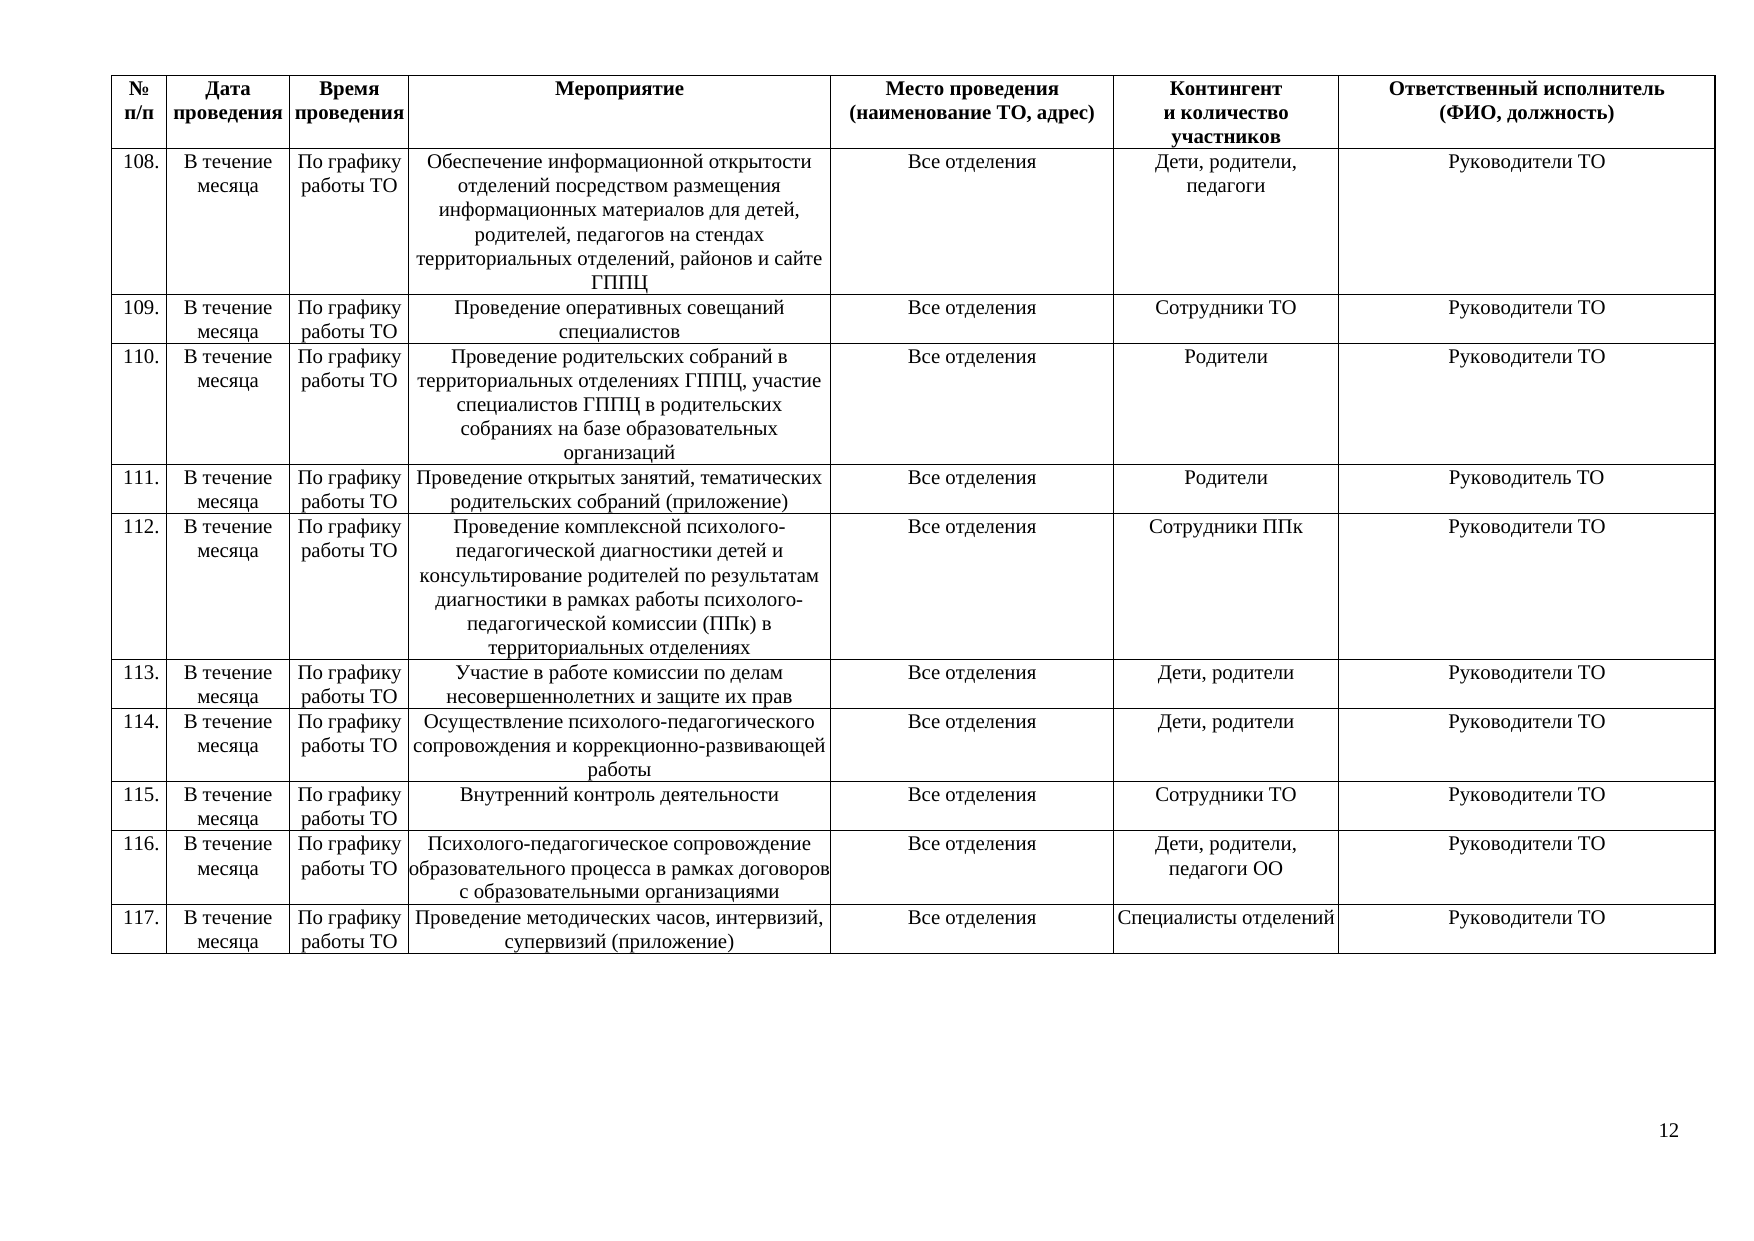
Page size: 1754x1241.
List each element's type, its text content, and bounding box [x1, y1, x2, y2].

table_cell Обеспечение информационной открытости отделений посредством размещения информационных материалов для детей, родителей, педагогов на стендах территориальных отделений, районов и сайте ГППЦ [409, 149, 830, 294]
table_cell По графику работы ТО [290, 344, 408, 464]
table_cell Проведение родительских собраний в территориальных отделениях ГППЦ, участие специалистов ГППЦ в родительских собраниях на базе образовательных организаций [409, 344, 830, 464]
table_cell Руководители ТО [1339, 709, 1714, 781]
table_cell Дети, родители, педагоги ОО [1114, 831, 1338, 903]
table_cell Родители [1114, 465, 1338, 513]
table_cell Руководители ТО [1339, 905, 1714, 953]
table_cell Все отделения [831, 831, 1113, 903]
table_cell Руководители ТО [1339, 149, 1714, 294]
table_cell В течение месяца [167, 149, 289, 294]
table_cell Руководители ТО [1339, 295, 1714, 343]
table_cell По графику работы ТО [290, 465, 408, 513]
table_cell Родители [1114, 344, 1338, 464]
table_cell В течение месяца [167, 709, 289, 781]
table_header Ответственный исполнитель (ФИО, должность) [1339, 76, 1714, 148]
table_cell В течение месяца [167, 344, 289, 464]
table_cell [112, 344, 166, 464]
table_cell По графику работы ТО [290, 149, 408, 294]
table_cell Все отделения [831, 514, 1113, 659]
table_cell Сотрудники ТО [1114, 295, 1338, 343]
table_cell Все отделения [831, 295, 1113, 343]
table_cell Руководители ТО [1339, 782, 1714, 830]
table_cell В течение месяца [167, 782, 289, 830]
table_cell [112, 465, 166, 513]
table_cell По графику работы ТО [290, 514, 408, 659]
table_cell По графику работы ТО [290, 295, 408, 343]
table_cell По графику работы ТО [290, 831, 408, 903]
table_cell [112, 295, 166, 343]
table_cell Проведение оперативных совещаний специалистов [409, 295, 830, 343]
table_cell Все отделения [831, 149, 1113, 294]
table_header № п/п [112, 76, 166, 148]
table_cell Сотрудники ТО [1114, 782, 1338, 830]
table_cell Руководители ТО [1339, 514, 1714, 659]
table_cell Руководитель ТО [1339, 465, 1714, 513]
table_cell Все отделения [831, 465, 1113, 513]
table_cell Все отделения [831, 905, 1113, 953]
table_cell [112, 782, 166, 830]
table_cell В течение месяца [167, 905, 289, 953]
table_cell Все отделения [831, 660, 1113, 708]
table_header Время проведения [290, 76, 408, 148]
table_cell В течение месяца [167, 465, 289, 513]
table_cell Все отделения [831, 344, 1113, 464]
table_cell [112, 514, 166, 659]
table_cell Дети, родители, педагоги [1114, 149, 1338, 294]
table_cell Все отделения [831, 709, 1113, 781]
table_cell [112, 660, 166, 708]
table_cell [112, 905, 166, 953]
table_cell В течение месяца [167, 831, 289, 903]
table_header Место проведения (наименование ТО, адрес) [831, 76, 1113, 148]
table_cell По графику работы ТО [290, 905, 408, 953]
table_cell По графику работы ТО [290, 660, 408, 708]
table_cell Все отделения [831, 782, 1113, 830]
table_cell [112, 709, 166, 781]
table_header Мероприятие [409, 76, 830, 148]
table_cell [112, 831, 166, 903]
table_cell Психолого-педагогическое сопровождение образовательного процесса в рамках договоров с образовательными организациями [409, 831, 830, 903]
table_cell Дети, родители [1114, 660, 1338, 708]
table_cell Проведение методических часов, интервизий, супервизий (приложение) [409, 905, 830, 953]
table_cell Руководители ТО [1339, 344, 1714, 464]
table_header Контингент и количество участников [1114, 76, 1338, 148]
table_cell Внутренний контроль деятельности [409, 782, 830, 830]
table_cell Сотрудники ППк [1114, 514, 1338, 659]
table_cell По графику работы ТО [290, 782, 408, 830]
table_cell В течение месяца [167, 660, 289, 708]
table_cell В течение месяца [167, 295, 289, 343]
table_cell Руководители ТО [1339, 831, 1714, 903]
table_cell По графику работы ТО [290, 709, 408, 781]
table_header Дата проведения [167, 76, 289, 148]
table_cell Дети, родители [1114, 709, 1338, 781]
table_cell Осуществление психолого-педагогического сопровождения и коррекционно-развивающей работы [409, 709, 830, 781]
table_cell Проведение комплексной психолого-педагогической диагностики детей и консультирование родителей по результатам диагностики в рамках работы психолого-педагогической комиссии (ППк) в территориальных отделениях [409, 514, 830, 659]
table_cell Руководители ТО [1339, 660, 1714, 708]
table_cell Специалисты отделений [1114, 905, 1338, 953]
table_cell Участие в работе комиссии по делам несовершеннолетних и защите их прав [409, 660, 830, 708]
table_cell В течение месяца [167, 514, 289, 659]
table_cell Проведение открытых занятий, тематических родительских собраний (приложение) [409, 465, 830, 513]
table_cell [112, 149, 166, 294]
